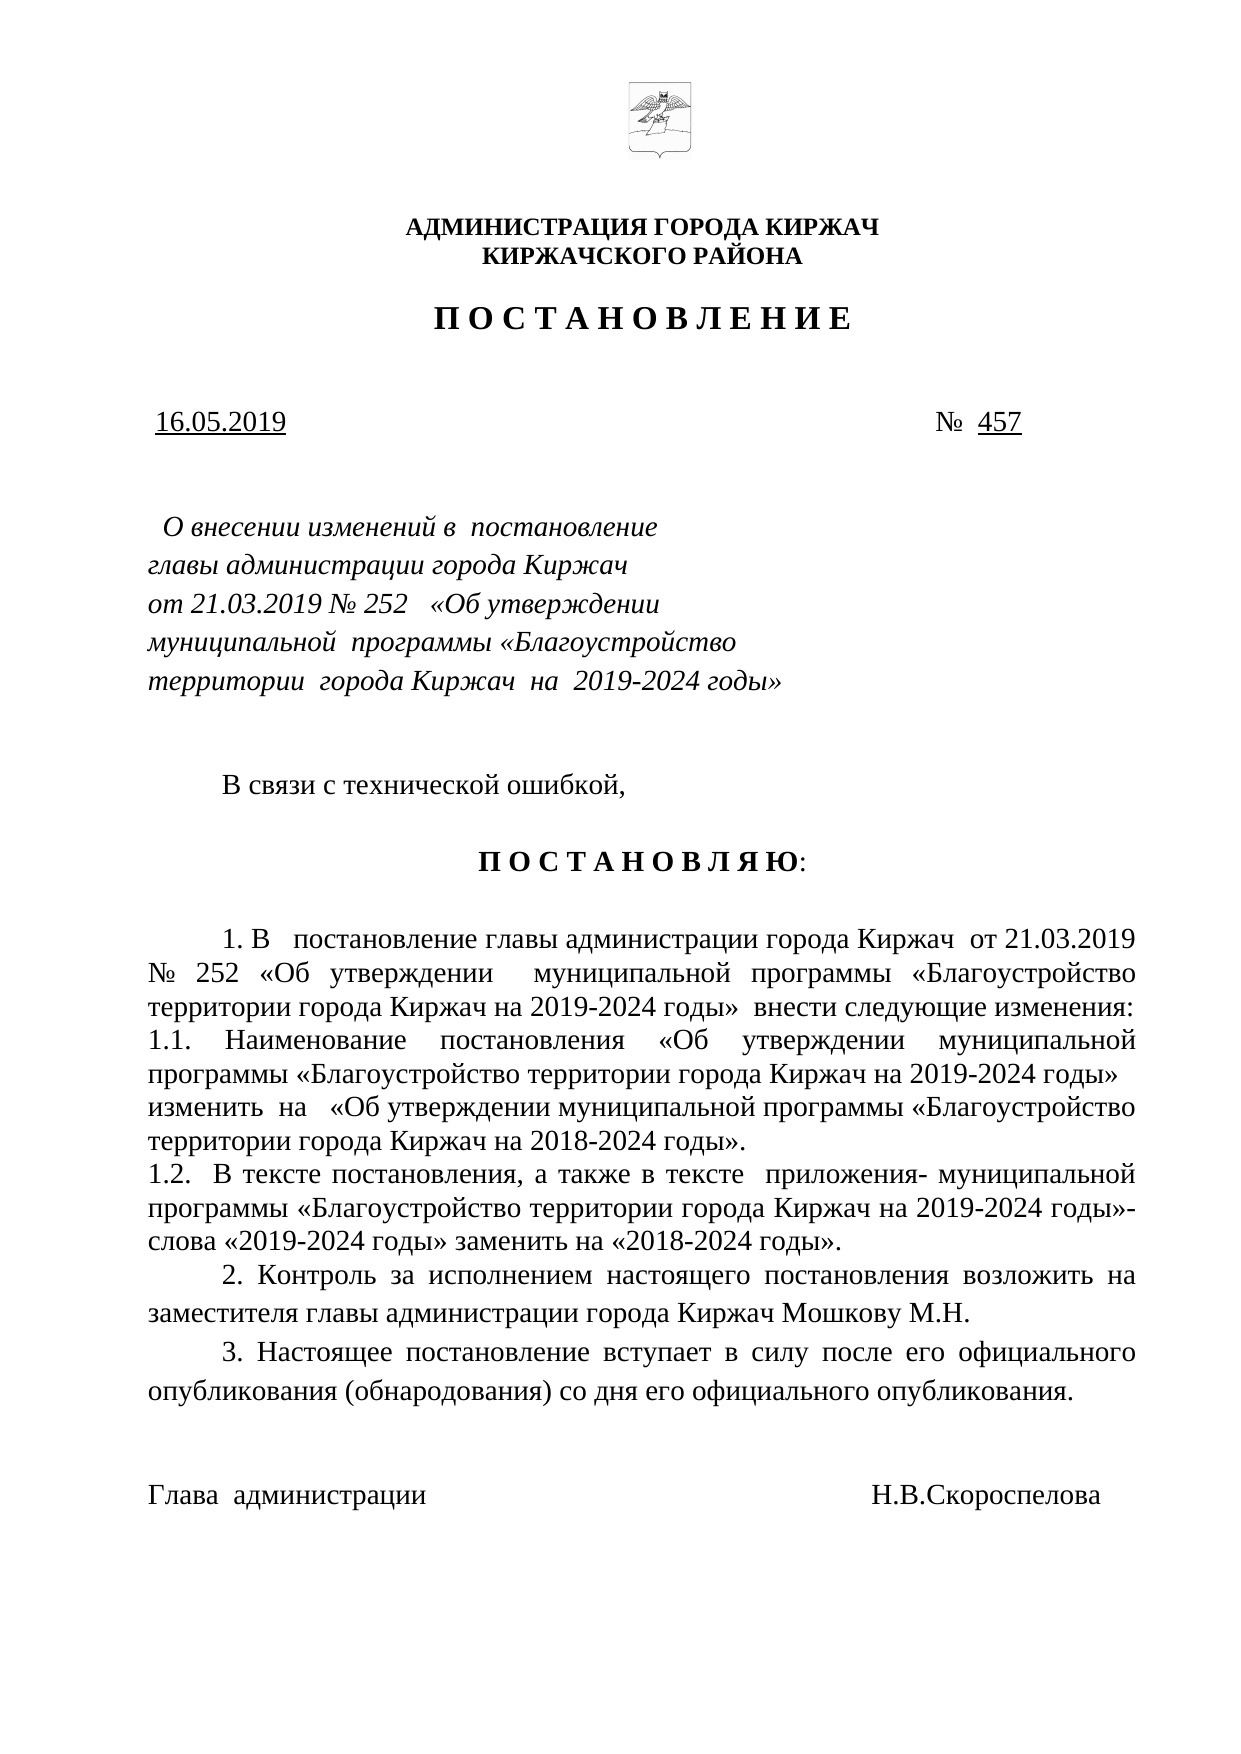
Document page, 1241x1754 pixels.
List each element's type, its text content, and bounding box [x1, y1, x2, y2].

text муниципальной программы «Благоустройство [148, 624, 1137, 658]
text 16.05.2019 № 457 [148, 404, 1137, 437]
text КИРЖАЧСКОГО РАЙОНА [148, 241, 1137, 270]
text П О С Т А Н О В Л Е Н И Е [148, 298, 1137, 337]
text 1.1. Наименование постановления «Об утверждении муниципальной программы «Благоустройство территории города Киржач на 2019-2024 годы» [148, 1022, 1137, 1089]
text Глава администрации Н.В.Скороспелова [148, 1477, 1137, 1511]
text О внесении изменений в постановление [148, 509, 1137, 542]
picture [628, 82, 692, 160]
text 1. В постановление главы администрации города Киржач от 21.03.2019 № 252 «Об утверждении муниципальной программы «Благоустройство территории города Киржач на 2019-2024 годы» внести следующие изменения: [148, 922, 1137, 1022]
text В связи с технической ошибкой, [148, 767, 1137, 801]
text 3. Настоящее постановление вступает в силу после его официального опубликования (обнародования) со дня его официального опубликования. [148, 1334, 1137, 1406]
text 2. Контроль за исполнением настоящего постановления возложить на заместителя главы администрации города Киржач Мошкову М.Н. [148, 1257, 1137, 1329]
text изменить на «Об утверждении муниципальной программы «Благоустройство территории города Киржач на 2018-2024 годы». [148, 1089, 1137, 1156]
text от 21.03.2019 № 252 «Об утверждении [148, 586, 1137, 619]
text главы администрации города Киржач [148, 547, 1137, 581]
text 1.2. В тексте постановления, а также в тексте приложения- муниципальной программы «Благоустройство территории города Киржач на 2019-2024 годы»- слова «2019-2024 годы» заменить на «2018-2024 годы». [148, 1156, 1137, 1257]
text АДМИНИСТРАЦИЯ ГОРОДА КИРЖАЧ [148, 212, 1137, 241]
text территории города Киржач на 2019-2024 годы» [148, 663, 1137, 696]
text П О С Т А Н О В Л Я Ю: [148, 844, 1137, 878]
